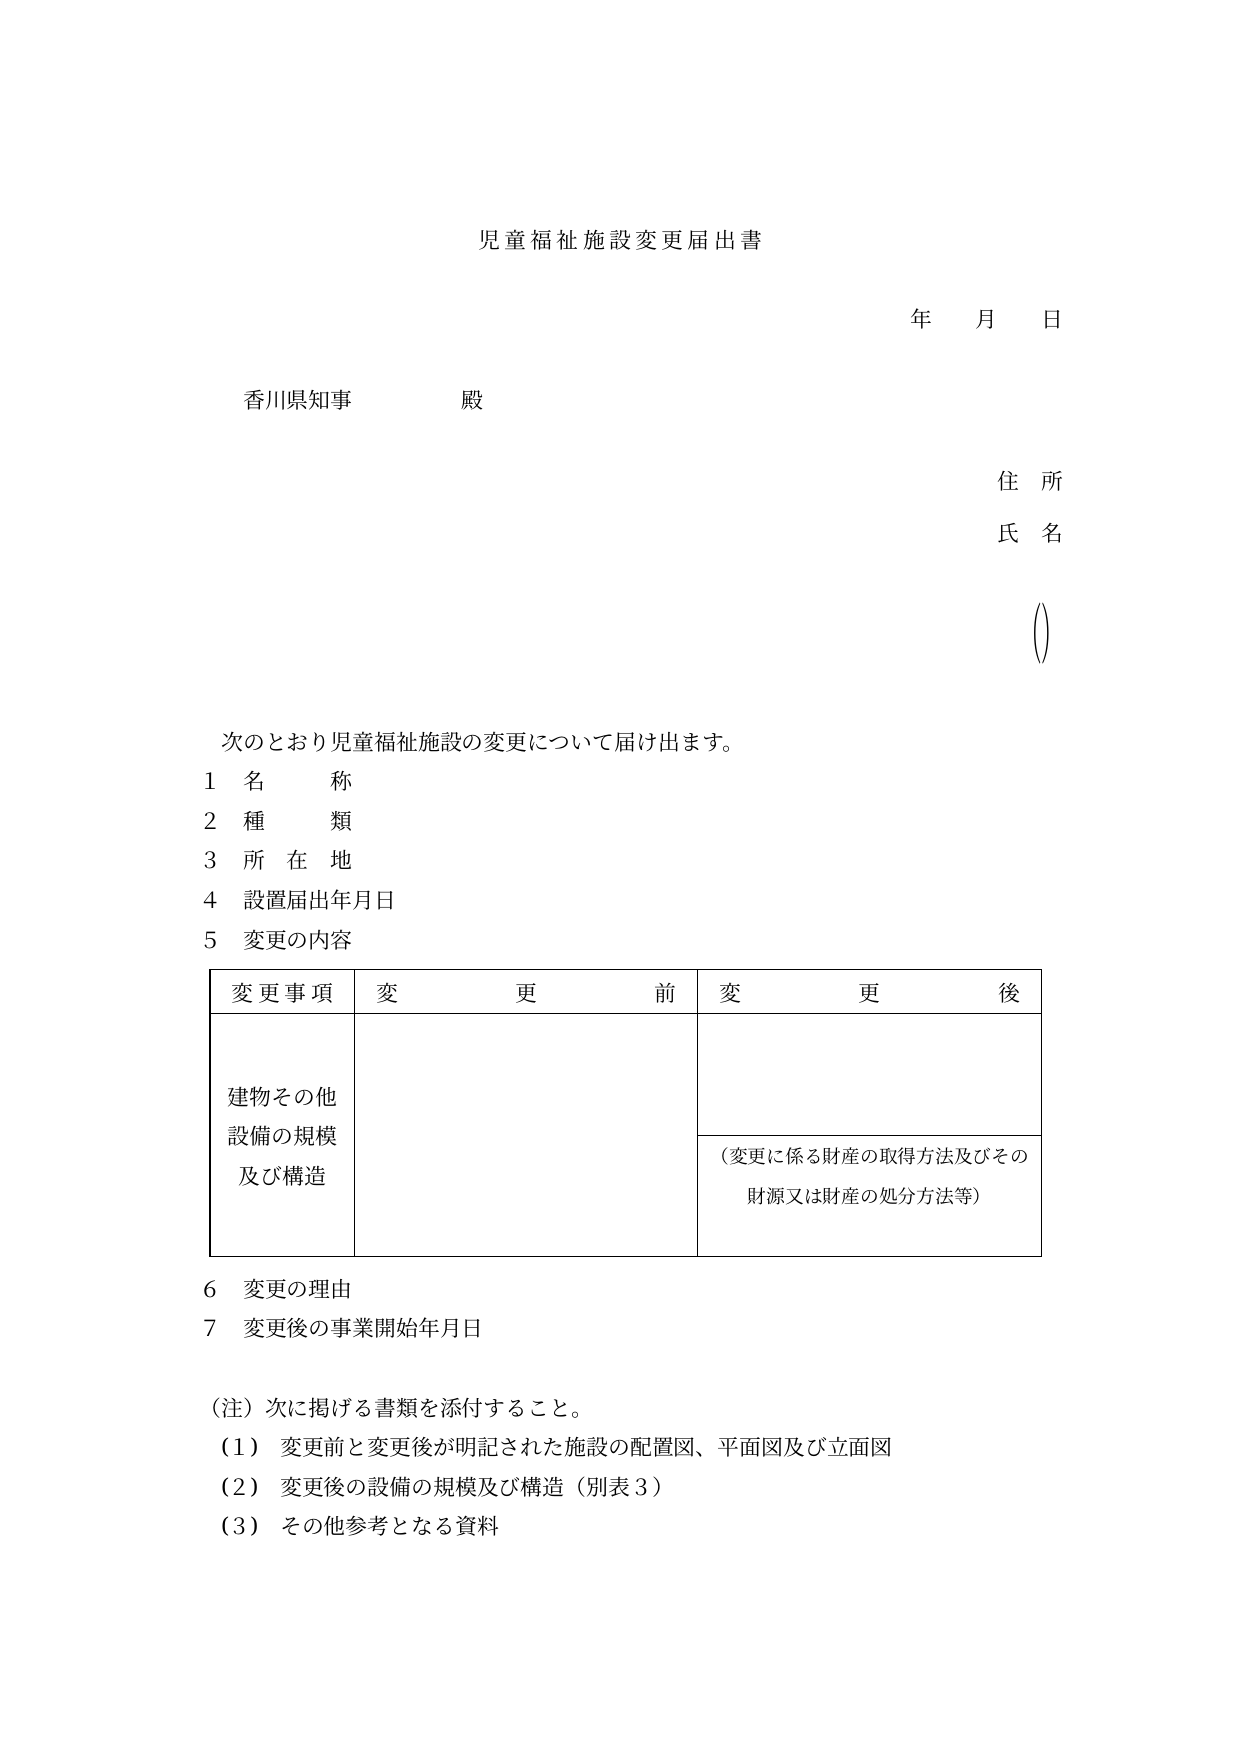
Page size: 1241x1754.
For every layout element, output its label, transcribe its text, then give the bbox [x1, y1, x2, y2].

table_cell [355, 1014, 697, 1256]
text １ 名 称 [177, 761, 1063, 800]
table_header 変更事項 [211, 970, 354, 1013]
table_cell [698, 1014, 1041, 1134]
text 氏 名 [177, 513, 1063, 552]
text (３) その他参考となる資料 [177, 1506, 1063, 1545]
text (１) 変更前と変更後が明記された施設の配置図、平面図及び立面図 [177, 1426, 1063, 1466]
text 香川県知事 殿 [177, 379, 1063, 419]
table_cell 建物その他設備の規模及び構造 [211, 1014, 354, 1256]
text ４ 設置届出年月日 [177, 879, 1063, 919]
text 次のとおり児童福祉施設の変更について届け出ます。 [177, 721, 1063, 761]
text （法人にあっては、主たる事務所の所在地及び名称並びに代表者の氏名） [177, 571, 1063, 690]
text ３ 所 在 地 [177, 840, 1063, 879]
table_header 変更後 [698, 970, 1041, 1013]
text （注）次に掲げる書類を添付すること。 [177, 1387, 1063, 1426]
text ２ 種 類 [177, 800, 1063, 840]
text ６ 変更の理由 [177, 1268, 1063, 1308]
table_header 変更前 [355, 970, 697, 1013]
text 住 所 [177, 461, 1063, 500]
text ５ 変更の内容 [177, 919, 1063, 958]
text 年 月 日 [177, 298, 1063, 338]
text ７ 変更後の事業開始年月日 [177, 1308, 1063, 1347]
text (２) 変更後の設備の規模及び構造（別表３） [177, 1466, 1063, 1506]
text 児童福祉施設変更届出書 [177, 219, 1063, 258]
table_cell （変更に係る財産の取得方法及びその財源又は財産の処分方法等） [698, 1136, 1041, 1256]
